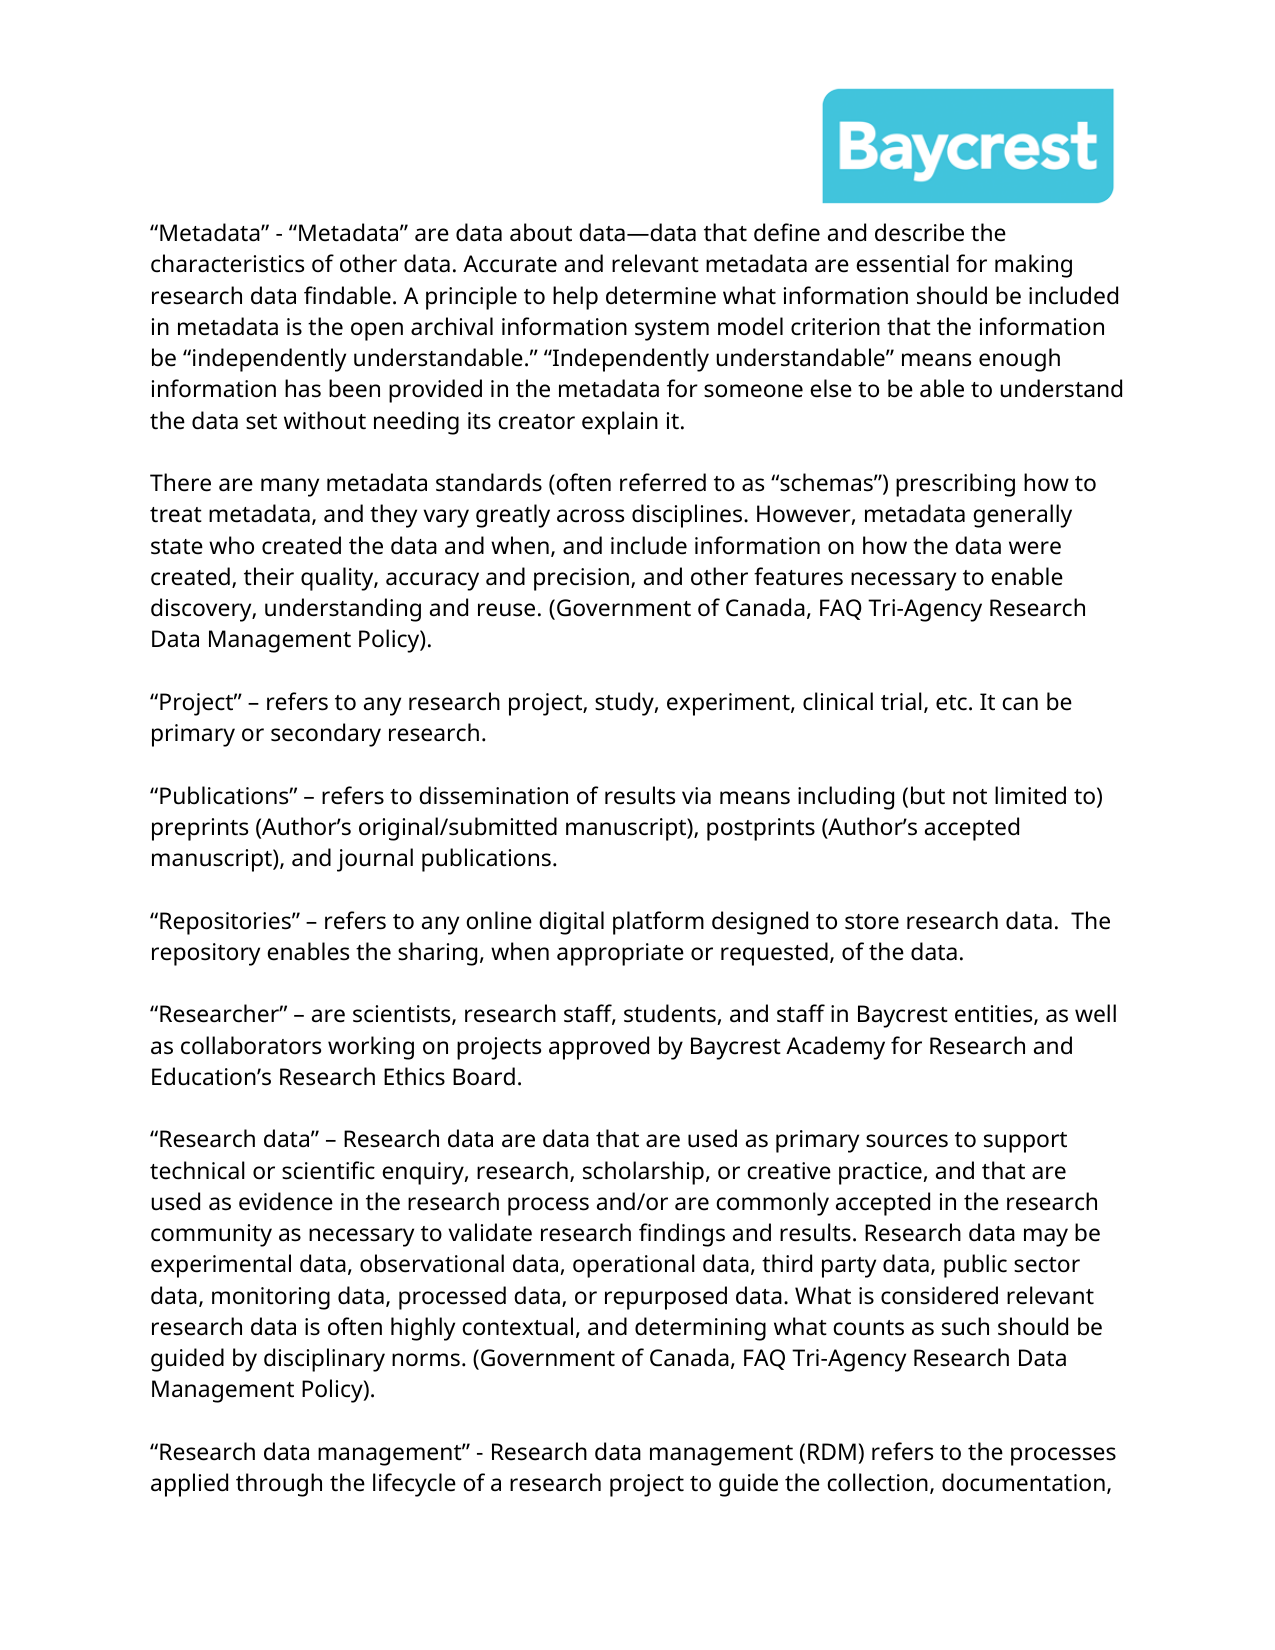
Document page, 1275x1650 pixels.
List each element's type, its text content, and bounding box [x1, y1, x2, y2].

text “Research data” – Research data are data that are used as primary sources to support technical or scientific enquiry, research, scholarship, or creative practice, and that are used as evidence in the research process and/or are commonly accepted in the research community as necessary to validate research findings and results. Research data may be experimental data, observational data, operational data, third party data, public sector data, monitoring data, processed data, or repurposed data. What is considered relevant research data is often highly contextual, and determining what counts as such should be guided by disciplinary norms. (Government of Canada, FAQ Tri-Agency Research Data Management Policy). [150, 1123, 1125, 1405]
text “Project” – refers to any research project, study, experiment, clinical trial, etc. It can be primary or secondary research. [150, 686, 1125, 748]
picture [811, 75, 1125, 218]
text “Metadata” - “Metadata” are data about data—data that define and describe the characteristics of other data. Accurate and relevant metadata are essential for making research data findable. A principle to help determine what information should be included in metadata is the open archival information system model criterion that the information be “independently understandable.” “Independently understandable” means enough information has been provided in the metadata for someone else to be able to understand the data set without needing its creator explain it. [150, 217, 1125, 436]
text “Publications” – refers to dissemination of results via means including (but not limited to) preprints (Author’s original/submitted manuscript), postprints (Author’s accepted manuscript), and journal publications. [150, 780, 1125, 873]
text There are many metadata standards (often referred to as “schemas”) prescribing how to treat metadata, and they vary greatly across disciplines. However, metadata generally state who created the data and when, and include information on how the data were created, their quality, accuracy and precision, and other features necessary to enable discovery, understanding and reuse. (Government of Canada, FAQ Tri-Agency Research Data Management Policy). [150, 467, 1125, 655]
text “Researcher” – are scientists, research staff, students, and staff in Baycrest entities, as well as collaborators working on projects approved by Baycrest Academy for Research and Education’s Research Ethics Board. [150, 998, 1125, 1092]
text “Repositories” – refers to any online digital platform designed to store research data. The repository enables the sharing, when appropriate or requested, of the data. [150, 905, 1125, 967]
